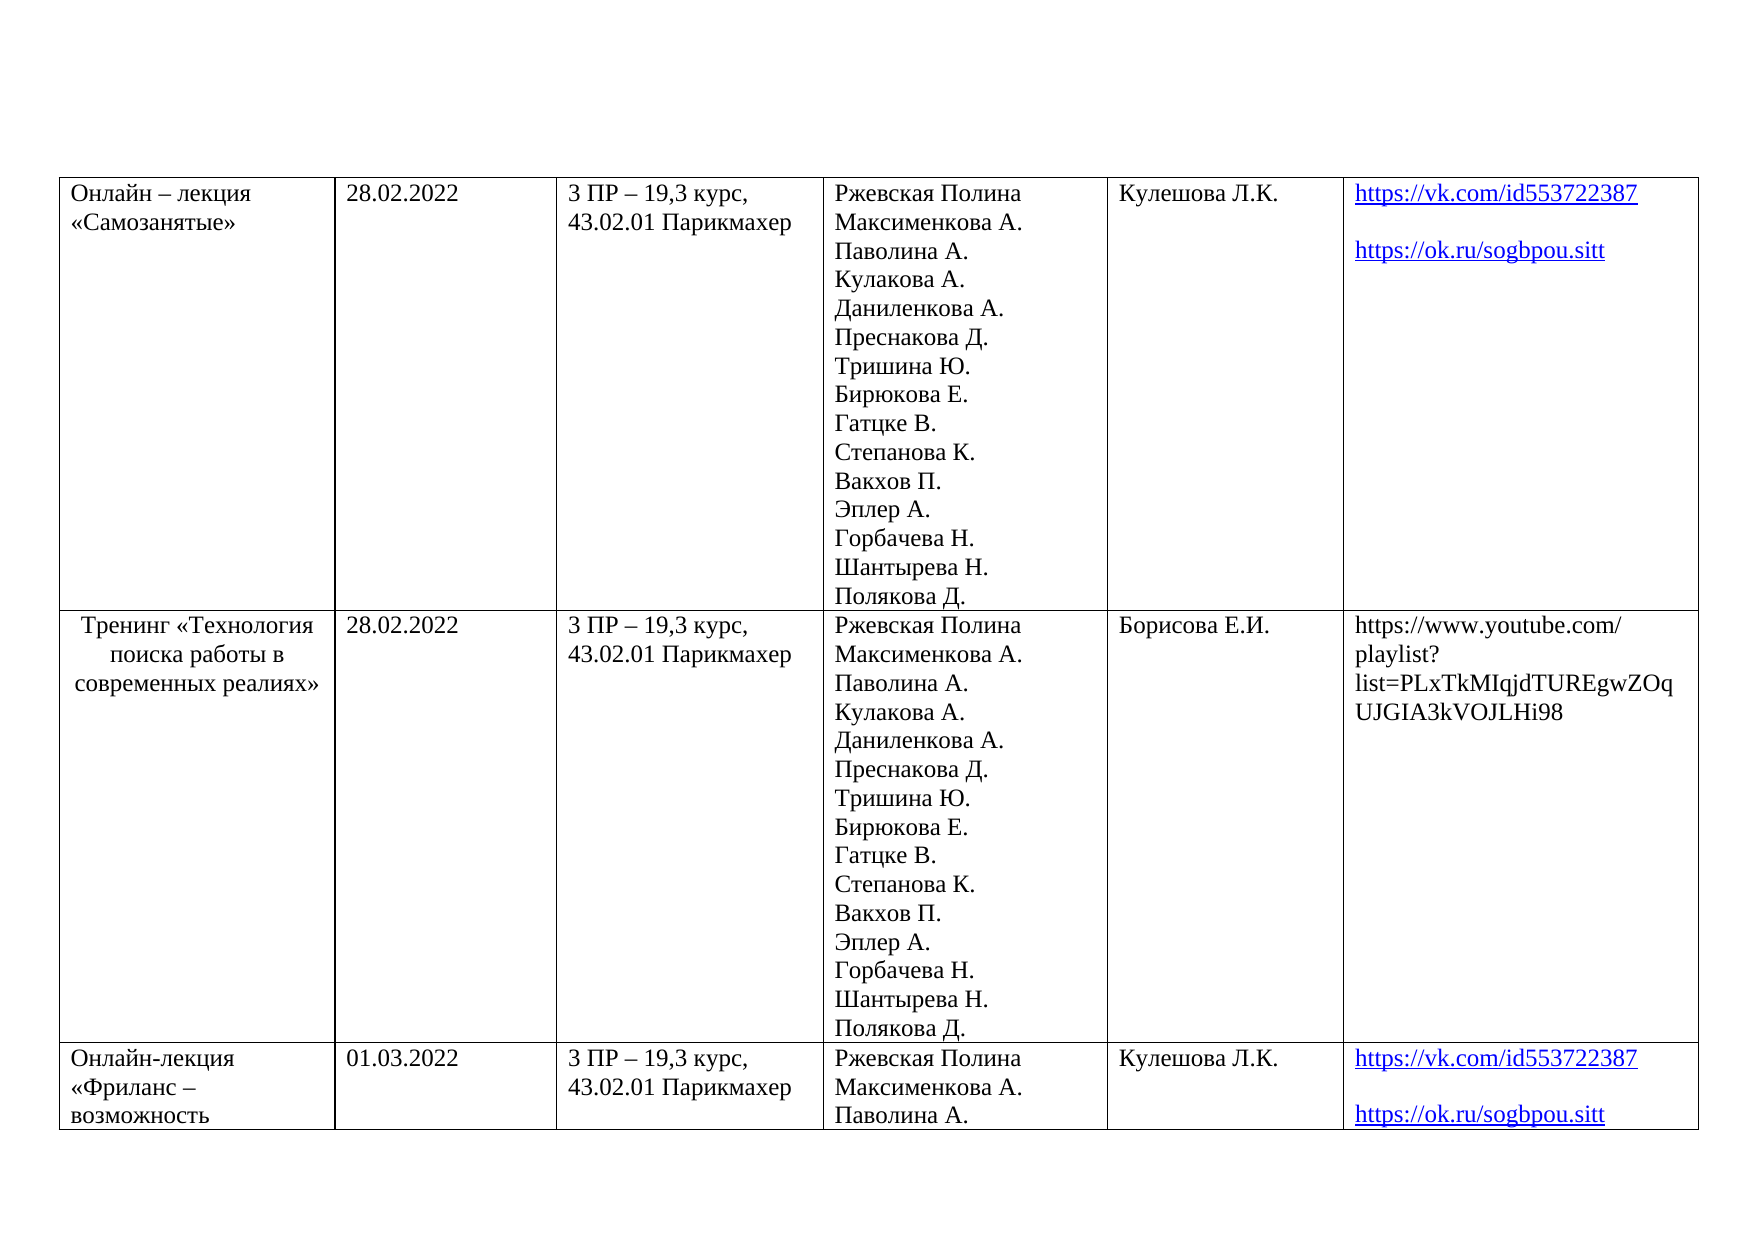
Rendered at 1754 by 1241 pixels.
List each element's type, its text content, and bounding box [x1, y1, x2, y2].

table_cell 01.03.2022 [336, 1043, 556, 1129]
table_cell 28.02.2022 [336, 178, 556, 609]
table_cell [60, 1043, 334, 1129]
table_cell Кулешова Л.К. [1108, 178, 1343, 609]
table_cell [1344, 1043, 1698, 1129]
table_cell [824, 1043, 1107, 1129]
table_cell Онлайн – лекция «Самозанятые» [60, 178, 334, 609]
table_cell https://www.youtube.com/playlist?list=PLxTkMIqjdTUREgwZOqUJGIA3kVOJLHi98 [1344, 611, 1698, 1042]
table_cell Тренинг «Технология поиска работы в современных реалиях» [60, 611, 334, 1042]
table_cell 3 ПР – 19,3 курс, 43.02.01 Парикмахер [557, 178, 823, 609]
table_cell Борисова Е.И. [1108, 611, 1343, 1042]
table_cell 3 ПР – 19,3 курс, 43.02.01 Парикмахер [557, 611, 823, 1042]
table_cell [557, 1043, 823, 1129]
table_cell Кулешова Л.К. [1108, 1043, 1343, 1129]
table_cell https://vk.com/id553722387 https://ok.ru/sogbpou.sitt [1344, 178, 1698, 609]
table_cell 28.02.2022 [336, 611, 556, 1042]
